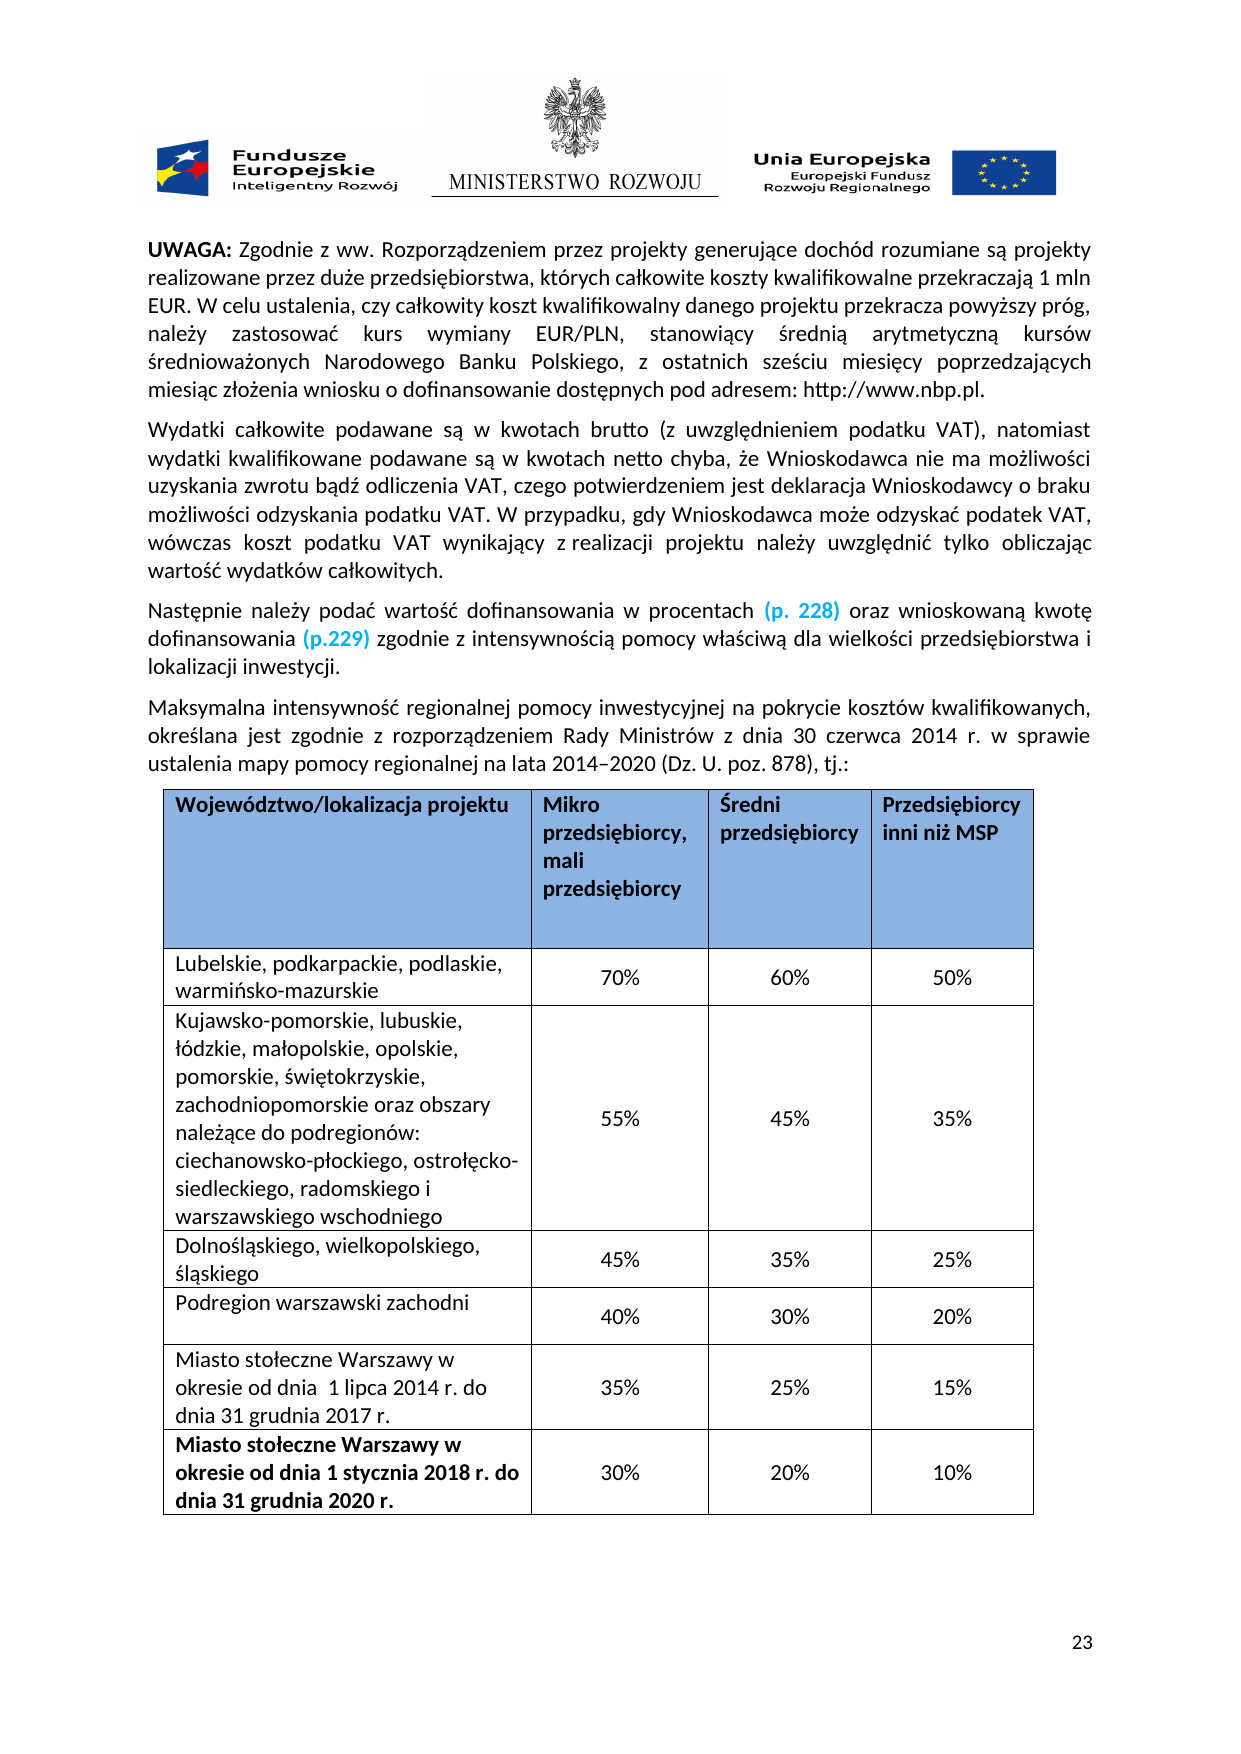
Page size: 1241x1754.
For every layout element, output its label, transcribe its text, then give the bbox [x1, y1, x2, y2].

table_header Mikro przedsiębiorcy, mali przedsiębiorcy [532, 790, 708, 948]
table_cell 45% [709, 1006, 871, 1230]
table_cell 35% [872, 1006, 1033, 1230]
text Maksymalna intensywność regionalnej pomocy inwestycyjnej na pokrycie kosztów kwalifikowanych, określana jest zgodnie z rozporządzeniem Rady Ministrów z dnia 30 czerwca 2014 r. w sprawie ustalenia mapy pomocy regionalnej na lata 2014–2020 (Dz. U. poz. 878), tj.: [148, 693, 1093, 777]
table_header Przedsiębiorcy inni niż MSP [872, 790, 1033, 948]
table_cell 25% [709, 1345, 871, 1429]
table_header Średni przedsiębiorcy [709, 790, 871, 948]
table_cell Miasto stołeczne Warszawy w okresie od dnia 1 lipca 2014 r. do dnia 31 grudnia 2017 r. [164, 1345, 531, 1429]
table_cell Lubelskie, podkarpackie, podlaskie, warmińsko-mazurskie [164, 949, 531, 1005]
picture [132, 73, 1080, 210]
table_cell 70% [532, 949, 708, 1005]
table_cell 30% [709, 1288, 871, 1344]
table_cell 35% [532, 1345, 708, 1429]
table_cell 60% [709, 949, 871, 1005]
text Następnie należy podać wartość dofinansowania w procentach (p. 228) oraz wnioskowaną kwotę dofinansowania (p.229) zgodnie z intensywnością pomocy właściwą dla wielkości przedsiębiorstwa i lokalizacji inwestycji. [148, 596, 1093, 680]
text Wydatki całkowite podawane są w kwotach brutto (z uwzględnieniem podatku VAT), natomiast wydatki kwalifikowane podawane są w kwotach netto chyba, że Wnioskodawca nie ma możliwości uzyskania zwrotu bądź odliczenia VAT, czego potwierdzeniem jest deklaracja Wnioskodawcy o braku możliwości odzyskania podatku VAT. W przypadku, gdy Wnioskodawca może odzyskać podatek VAT, wówczas koszt podatku VAT wynikający z realizacji projektu należy uwzględnić tylko obliczając wartość wydatków całkowitych. [148, 416, 1093, 584]
table_cell 45% [532, 1231, 708, 1287]
table_cell 55% [532, 1006, 708, 1230]
table_cell Podregion warszawski zachodni [164, 1288, 531, 1344]
table_cell 15% [872, 1345, 1033, 1429]
table_cell Kujawsko-pomorskie, lubuskie, łódzkie, małopolskie, opolskie, pomorskie, świętokrzyskie, zachodniopomorskie oraz obszary należące do podregionów: ciechanowsko-płockiego, ostrołęcko-siedleckiego, radomskiego i warszawskiego wschodniego [164, 1006, 531, 1230]
table_cell Miasto stołeczne Warszawy w okresie od dnia 1 stycznia 2018 r. do dnia 31 grudnia 2020 r. [164, 1430, 531, 1514]
table_cell 40% [532, 1288, 708, 1344]
table_cell Dolnośląskiego, wielkopolskiego, śląskiego [164, 1231, 531, 1287]
table_header Województwo/lokalizacja projektu [164, 790, 531, 948]
table_cell 25% [872, 1231, 1033, 1287]
table_cell 20% [872, 1288, 1033, 1344]
table_cell 50% [872, 949, 1033, 1005]
text UWAGA: Zgodnie z ww. Rozporządzeniem przez projekty generujące dochód rozumiane są projekty realizowane przez duże przedsiębiorstwa, których całkowite koszty kwalifikowalne przekraczają 1 mln EUR. W celu ustalenia, czy całkowity koszt kwalifikowalny danego projektu przekracza powyższy próg, należy zastosować kurs wymiany EUR/PLN, stanowiący średnią arytmetyczną kursów średnioważonych Narodowego Banku Polskiego, z ostatnich sześciu miesięcy poprzedzających miesiąc złożenia wniosku o dofinansowanie dostępnych pod adresem: http://www.nbp.pl. [148, 235, 1093, 403]
table_cell 30% [532, 1430, 708, 1514]
table_cell 20% [709, 1430, 871, 1514]
table_cell 10% [872, 1430, 1033, 1514]
table_cell 35% [709, 1231, 871, 1287]
